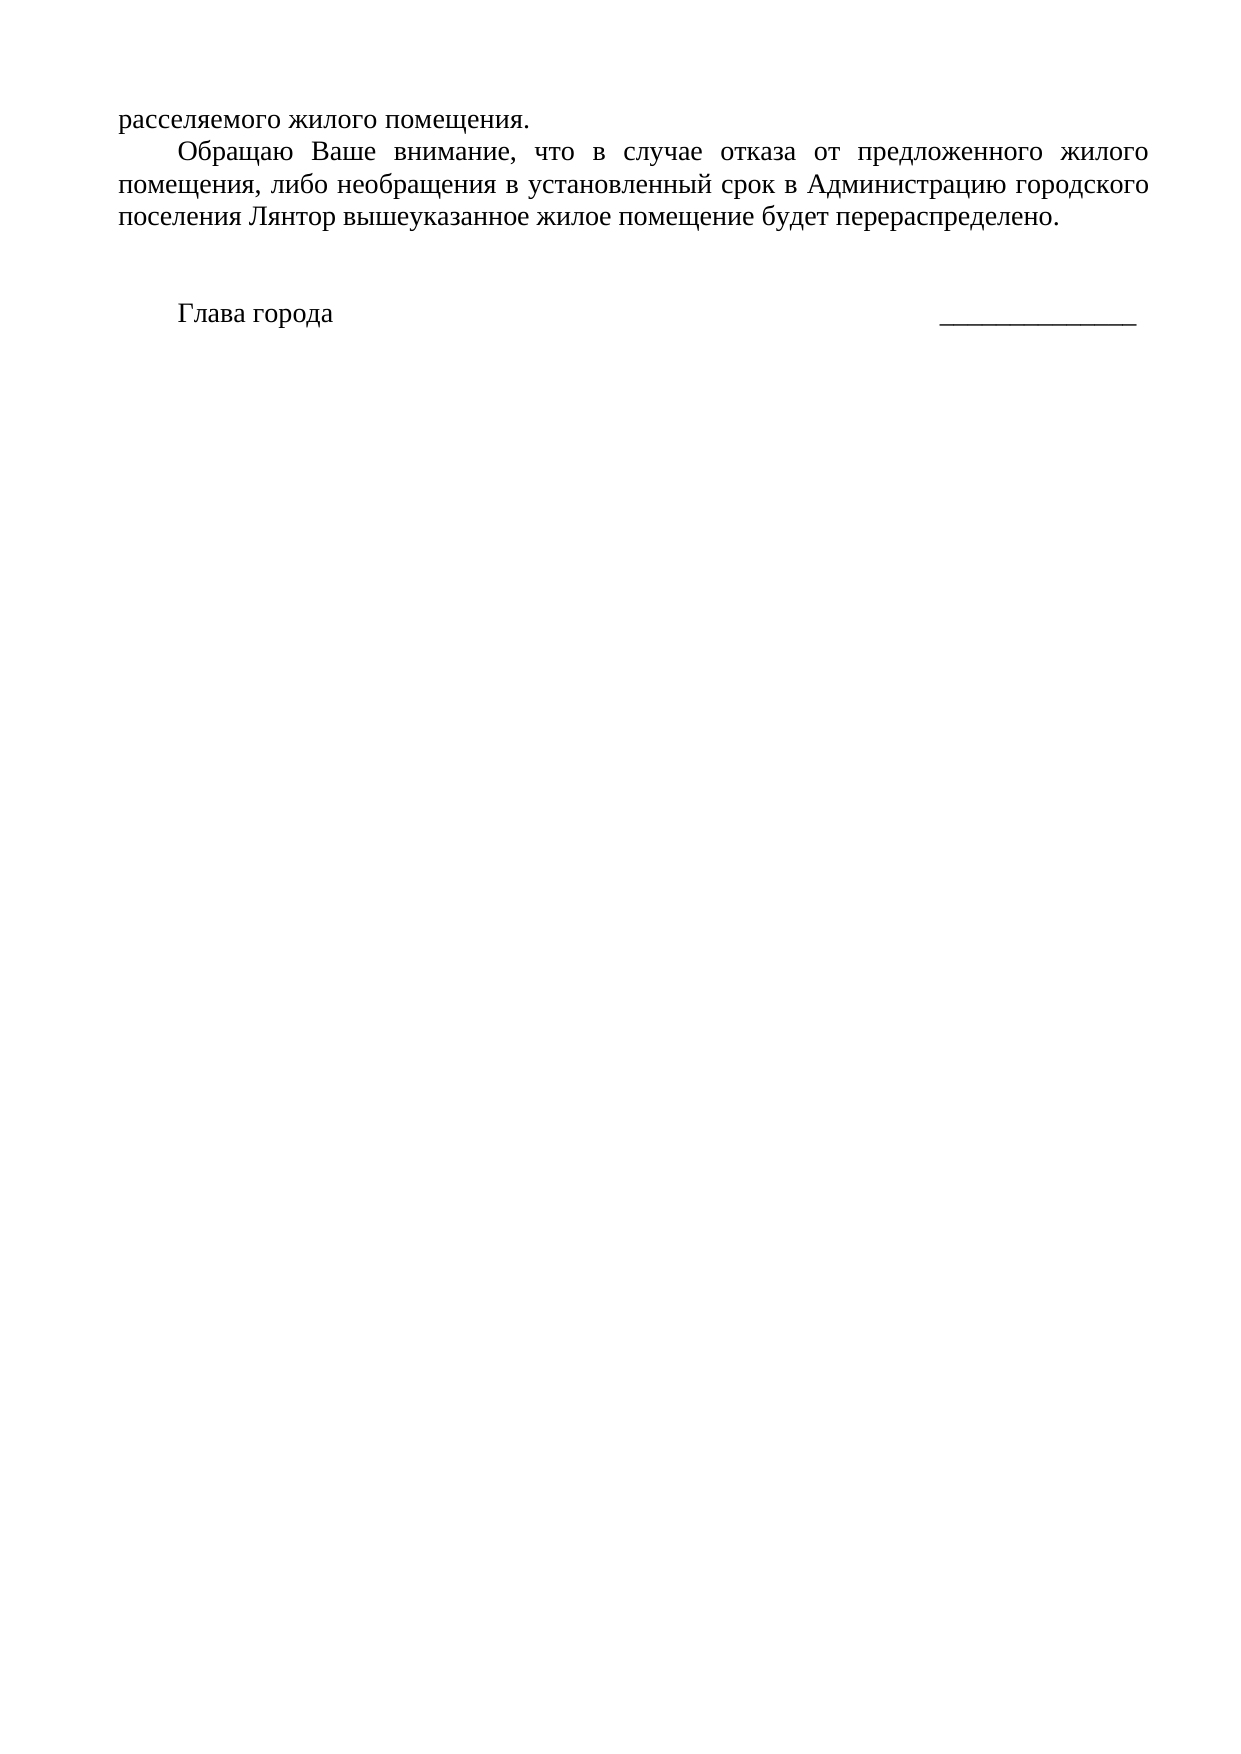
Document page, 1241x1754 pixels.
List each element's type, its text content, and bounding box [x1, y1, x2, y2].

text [118, 102, 1150, 134]
text Глава города ______________ [118, 296, 1151, 329]
text Обращаю Ваше внимание, что в случае отказа от предложенного жилого помещения, либо необращения в установленный срок в Администрацию городского поселения Лянтор вышеуказанное жилое помещение будет перераспределено. [118, 134, 1151, 231]
